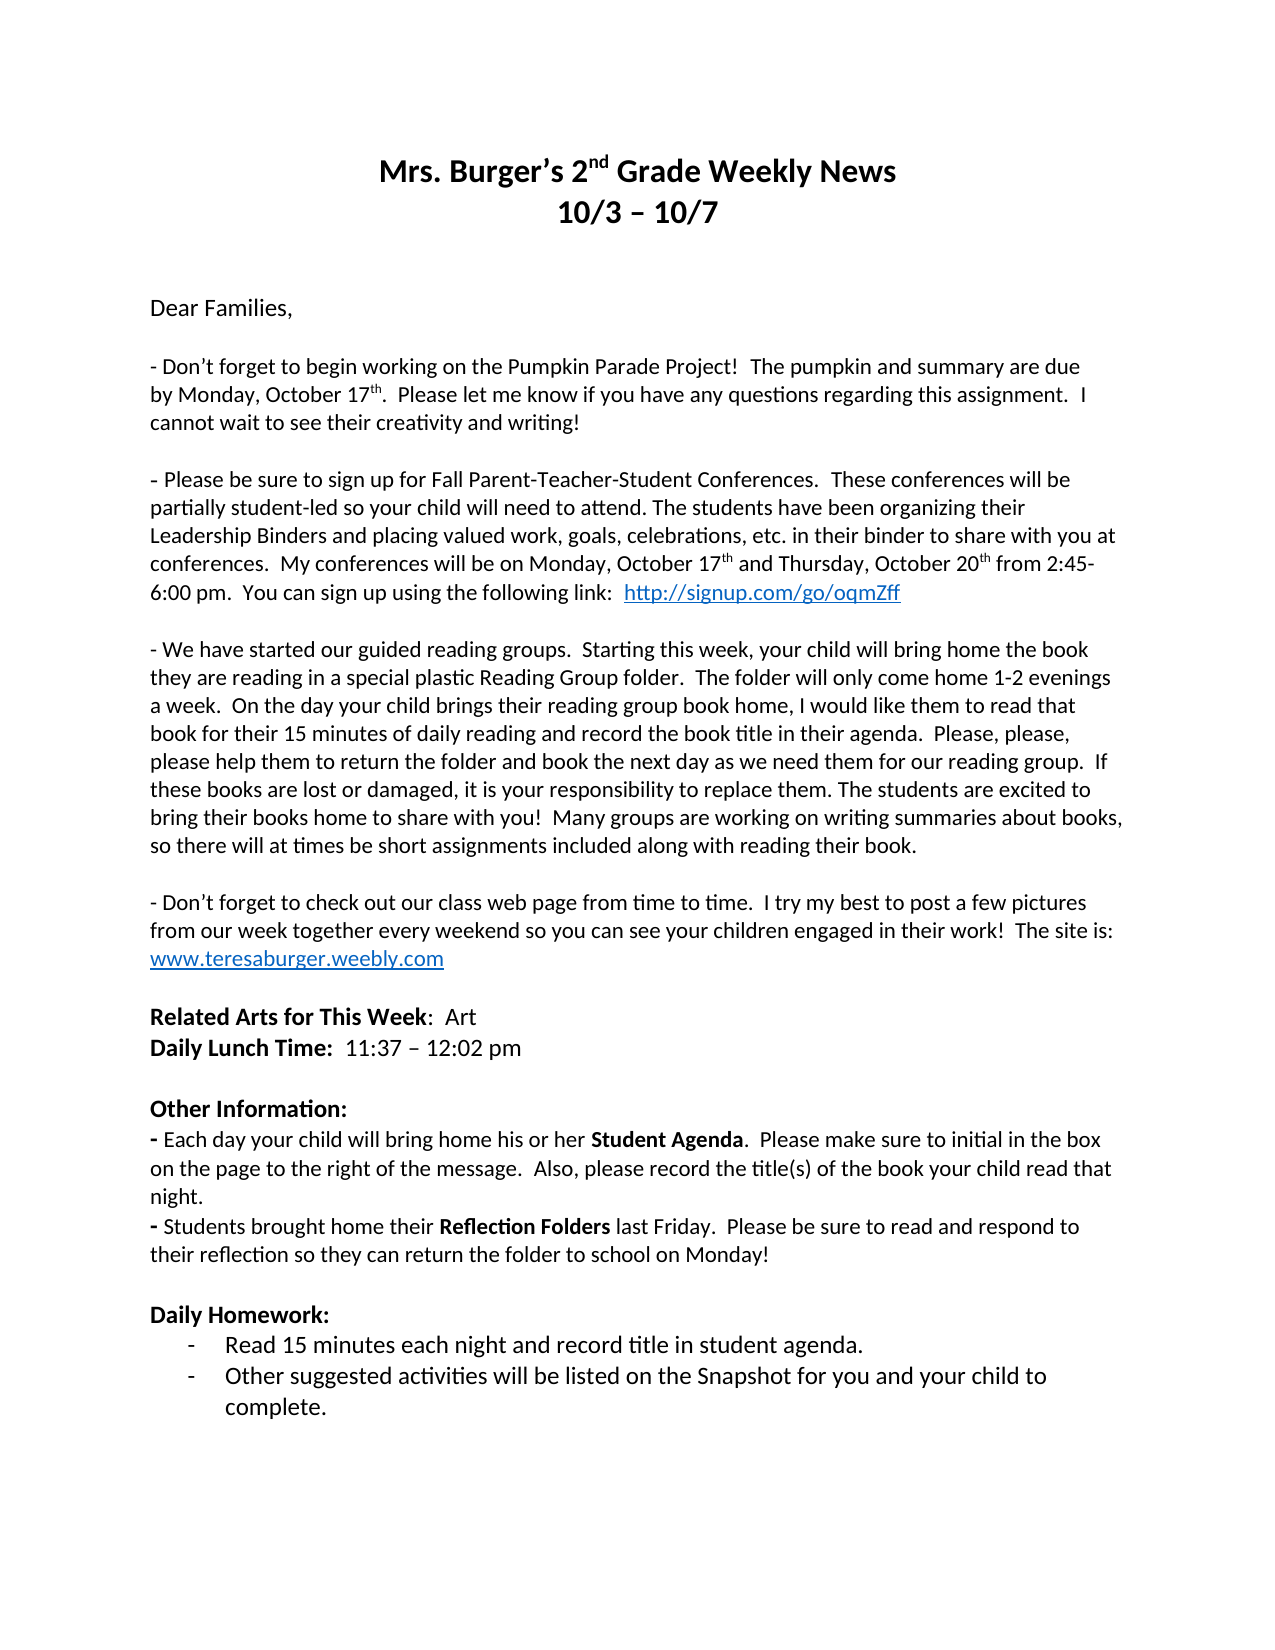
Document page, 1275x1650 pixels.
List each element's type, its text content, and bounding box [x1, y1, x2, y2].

text Daily Lunch Time: 11:37 – 12:02 pm [150, 1032, 1125, 1062]
list Other suggested activities will be listed on the Snapshot for you and your child to complete. [187, 1360, 1125, 1421]
text - Each day your child will bring home his or her Student Agenda. Please make sure to initial in the box on the page to the right of the message. Also, please record the title(s) of the book your child read that night. [150, 1123, 1125, 1210]
text - Don’t forget to check out our class web page from time to time. I try my best to post a few pictures from our week together every weekend so you can see your children engaged in their work! The site is: www.teresaburger.weebly.com [150, 888, 1125, 972]
text Other Information: [150, 1093, 1125, 1123]
text 10/3 – 10/7 [150, 191, 1125, 231]
text - We have started our guided reading groups. Starting this week, your child will bring home the book they are reading in a special plastic Reading Group folder. The folder will only come home 1-2 evenings a week. On the day your child brings their reading group book home, I would like them to read that book for their 15 minutes of daily reading and record the book title in their agenda. Please, please, please help them to return the folder and book the next day as we need them for our reading group. If these books are lost or damaged, it is your responsibility to replace them. The students are excited to bring their books home to share with you! Many groups are working on writing summaries about books, so there will at times be short assignments included along with reading their book. [150, 635, 1125, 859]
text Daily Homework: [150, 1299, 1125, 1329]
text - Don’t forget to begin working on the Pumpkin Parade Project! The pumpkin and summary are due by Monday, October 17th. Please let me know if you have any questions regarding this assignment. I cannot wait to see their creativity and writing! [150, 352, 1125, 436]
text Mrs. Burger’s 2nd Grade Weekly News [150, 150, 1125, 191]
text - Please be sure to sign up for Fall Parent-Teacher-Student Conferences. These conferences will be partially student-led so your child will need to attend. The students have been organizing their Leadership Binders and placing valued work, goals, celebrations, etc. in their binder to share with you at conferences. My conferences will be on Monday, October 17th and Thursday, October 20th from 2:45-6:00 pm. You can sign up using the following link: http://signup.com/go/oqmZff [150, 465, 1125, 606]
text Related Arts for This Week: Art [150, 1001, 1125, 1032]
text Dear Families, [150, 292, 1125, 323]
list Read 15 minutes each night and record title in student agenda. [187, 1329, 1125, 1360]
text - Students brought home their Reflection Folders last Friday. Please be sure to read and respond to their reflection so they can return the folder to school on Monday! [150, 1210, 1125, 1268]
